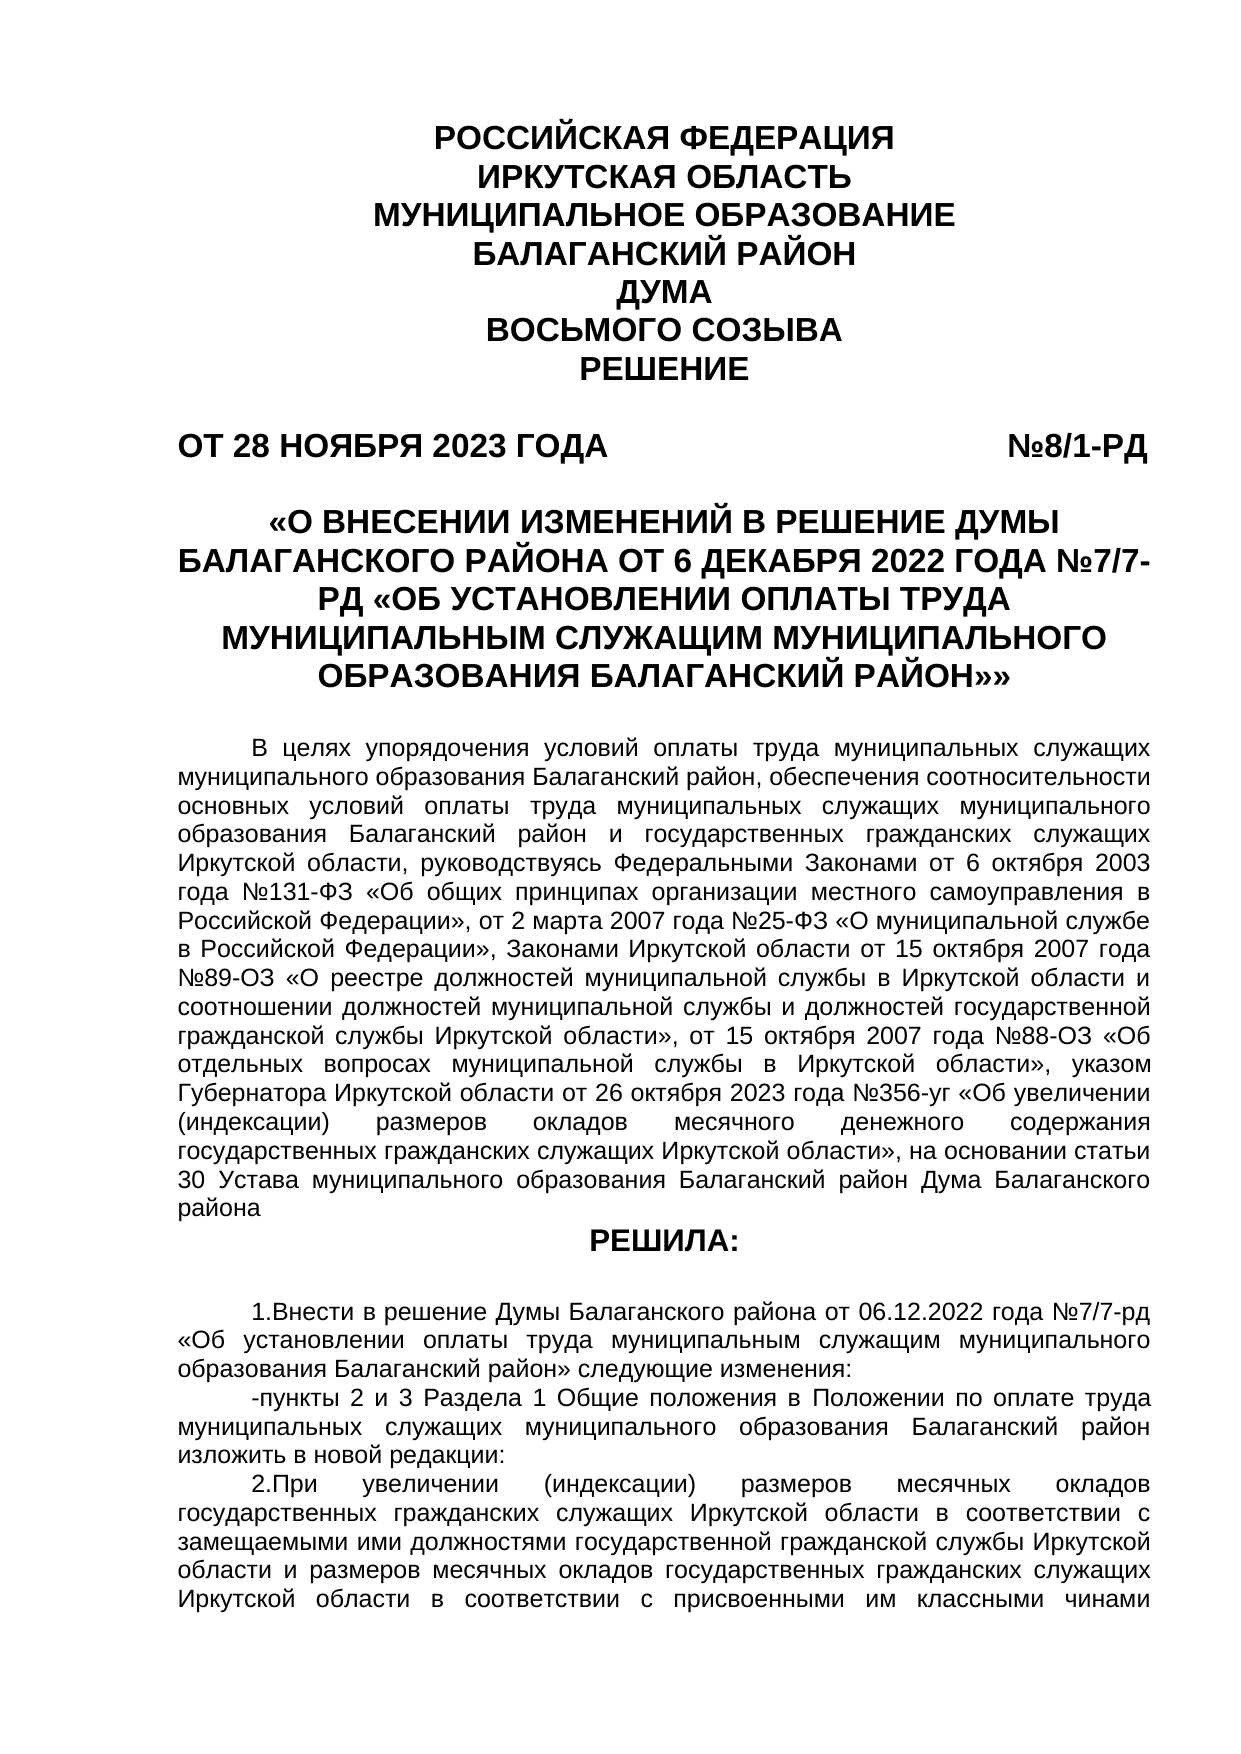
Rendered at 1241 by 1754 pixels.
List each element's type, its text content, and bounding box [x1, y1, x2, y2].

text «О ВНЕСЕНИИ ИЗМЕНЕНИЙ В РЕШЕНИЕ ДУМЫ БАЛАГАНСКОГО РАЙОНА ОТ 6 ДЕКАБРЯ 2022 ГОДА №7/7-РД «ОБ УСТАНОВЛЕНИИ ОПЛАТЫ ТРУДА МУНИЦИПАЛЬНЫМ СЛУЖАЩИМ МУНИЦИПАЛЬНОГО ОБРАЗОВАНИЯ БАЛАГАНСКИЙ РАЙОН»» [177, 503, 1152, 695]
text ИРКУТСКАЯ ОБЛАСТЬ [177, 157, 1152, 195]
text МУНИЦИПАЛЬНОЕ ОБРАЗОВАНИЕ [177, 195, 1152, 233]
text РЕШЕНИЕ [177, 349, 1152, 387]
text ВОСЬМОГО СОЗЫВА [177, 310, 1152, 349]
text В целях упорядочения условий оплаты труда муниципальных служащих муниципального образования Балаганский район, обеспечения соотносительности основных условий оплаты труда муниципальных служащих муниципального образования Балаганский район и государственных гражданских служащих Иркутской области, руководствуясь Федеральными Законами от 6 октября 2003 года №131-ФЗ «Об общих принципах организации местного самоуправления в Российской Федерации», от 2 марта 2007 года №25-ФЗ «О муниципальной службе в Российской Федерации», Законами Иркутской области от 15 октября 2007 года №89-ОЗ «О реестре должностей муниципальной службы в Иркутской области и соотношении должностей муниципальной службы и должностей государственной гражданской службы Иркутской области», от 15 октября 2007 года №88-ОЗ «Об отдельных вопросах муниципальной службы в Иркутской области», указом Губернатора Иркутской области от 26 октября 2023 года №356-уг «Об увеличении (индексации) размеров окладов месячного денежного содержания государственных гражданских служащих Иркутской области», на основании статьи 30 Устава муниципального образования Балаганский район Дума Балаганского района [177, 733, 1152, 1222]
text ОТ 28 НОЯБРЯ 2023 ГОДА №8/1-РД [177, 426, 1152, 464]
text РЕШИЛА: [177, 1222, 1152, 1258]
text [177, 1469, 1152, 1613]
text 1.Внести в решение Думы Балаганского района от 06.12.2022 года №7/7-рд «Об установлении оплаты труда муниципальным служащим муниципального образования Балаганский район» следующие изменения: [177, 1296, 1152, 1383]
text ДУМА [177, 272, 1152, 310]
text -пункты 2 и 3 Раздела 1 Общие положения в Положении по оплате труда муниципальных служащих муниципального образования Балаганский район изложить в новой редакции: [177, 1383, 1152, 1469]
text РОССИЙСКАЯ ФЕДЕРАЦИЯ [177, 118, 1152, 157]
text БАЛАГАНСКИЙ РАЙОН [177, 233, 1152, 272]
